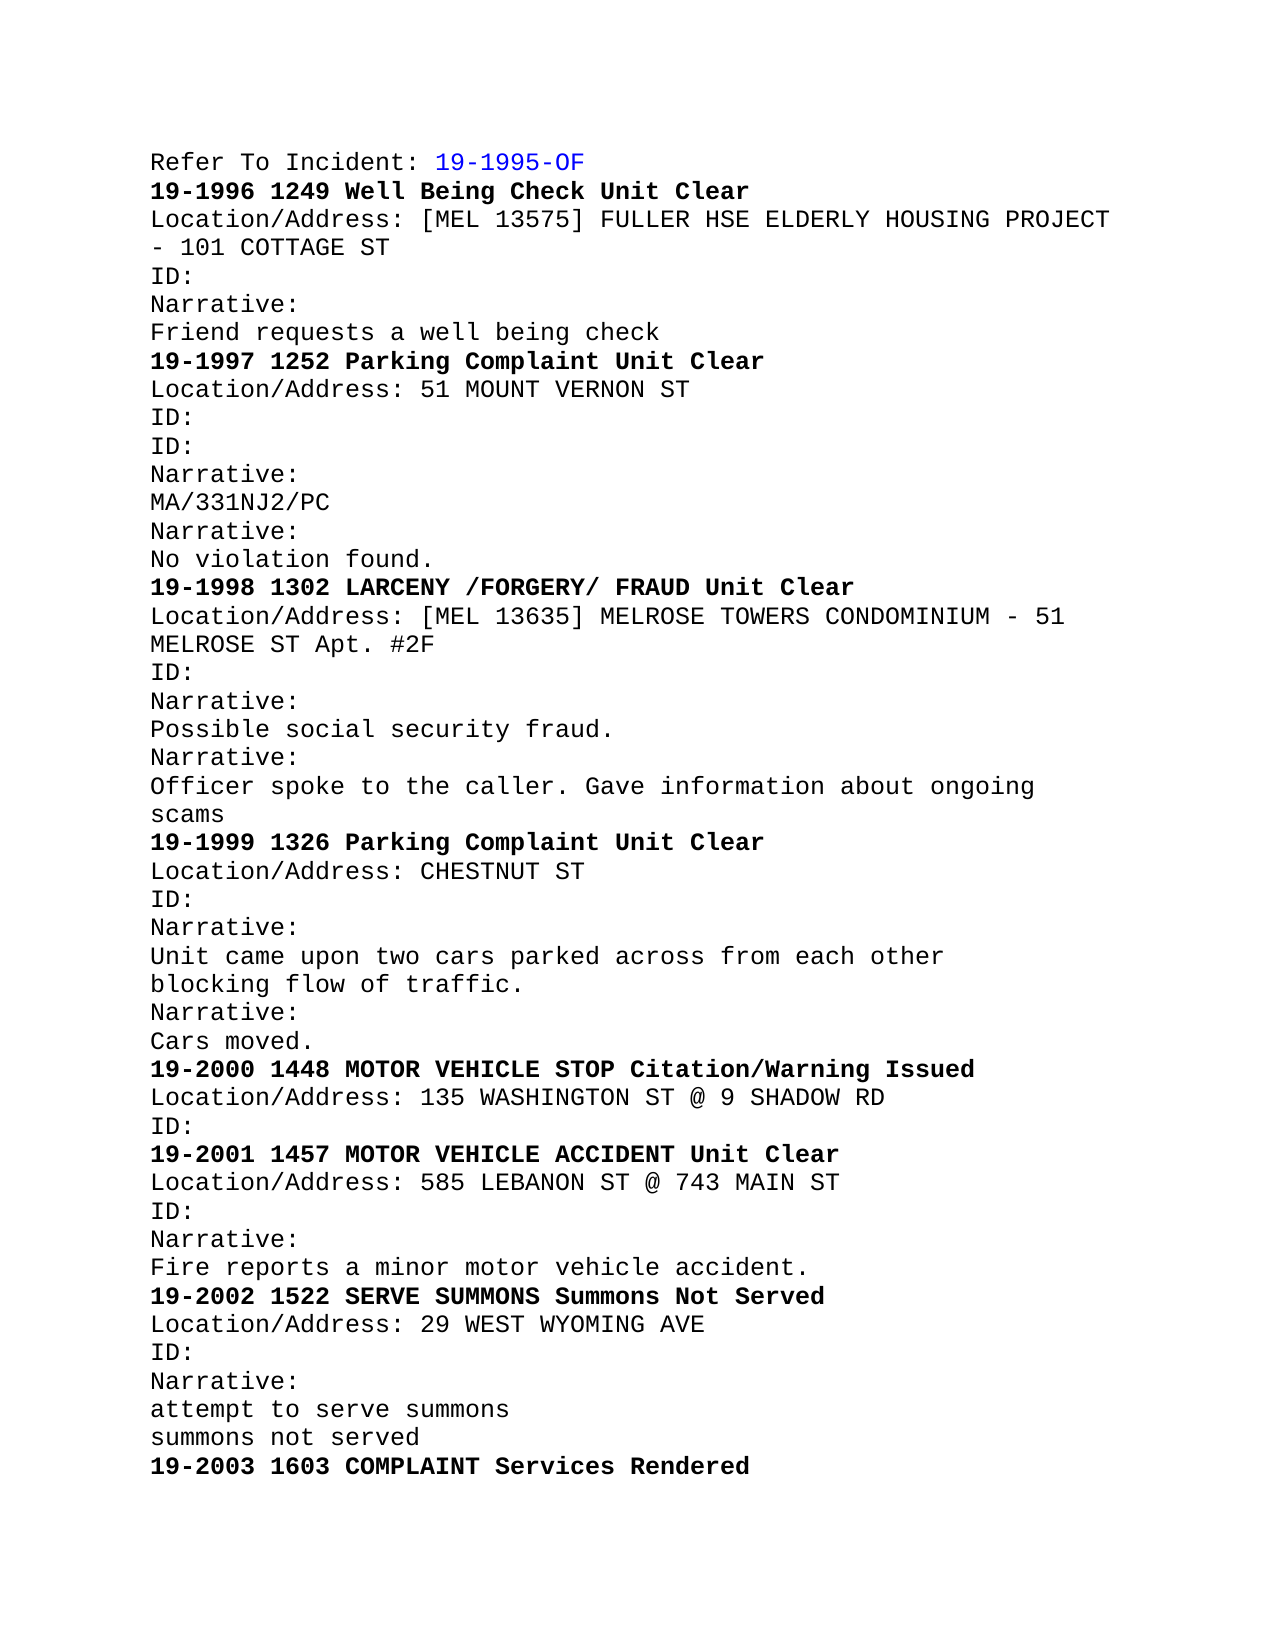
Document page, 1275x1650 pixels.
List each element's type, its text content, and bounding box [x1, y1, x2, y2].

text Cars moved. [150, 1028, 1125, 1057]
text ID: [150, 887, 1125, 915]
text ID: [150, 263, 1125, 292]
text Refer To Incident: 19-1995-OF [150, 150, 1125, 178]
text Location/Address: 135 WASHINGTON ST @ 9 SHADOW RD [150, 1085, 1125, 1113]
text Location/Address: 29 WEST WYOMING AVE [150, 1312, 1125, 1340]
text Narrative: [150, 292, 1125, 320]
text Narrative: [150, 1368, 1125, 1397]
text Narrative: [150, 1227, 1125, 1255]
text Unit came upon two cars parked across from each other [150, 943, 1125, 972]
text Location/Address: [MEL 13635] MELROSE TOWERS CONDOMINIUM - 51 MELROSE ST Apt. #2F [150, 603, 1125, 660]
text Narrative: [150, 1000, 1125, 1028]
text 19-1997 1252 Parking Complaint Unit Clear [150, 348, 1125, 377]
text ID: [150, 1113, 1125, 1142]
text 19-2001 1457 MOTOR VEHICLE ACCIDENT Unit Clear [150, 1142, 1125, 1170]
text 19-1998 1302 LARCENY /FORGERY/ FRAUD Unit Clear [150, 575, 1125, 603]
text Officer spoke to the caller. Gave information about ongoing [150, 773, 1125, 802]
text Location/Address: 585 LEBANON ST @ 743 MAIN ST [150, 1170, 1125, 1198]
text Possible social security fraud. [150, 717, 1125, 745]
text MA/331NJ2/PC [150, 490, 1125, 518]
text summons not served [150, 1425, 1125, 1453]
text Location/Address: 51 MOUNT VERNON ST [150, 377, 1125, 405]
text ID: [150, 433, 1125, 462]
text Location/Address: CHESTNUT ST [150, 858, 1125, 887]
text Location/Address: [MEL 13575] FULLER HSE ELDERLY HOUSING PROJECT - 101 COTTAGE ST [150, 207, 1125, 263]
text No violation found. [150, 547, 1125, 575]
text 19-1999 1326 Parking Complaint Unit Clear [150, 830, 1125, 858]
text Narrative: [150, 745, 1125, 773]
text Narrative: [150, 462, 1125, 490]
text ID: [150, 1198, 1125, 1227]
text attempt to serve summons [150, 1397, 1125, 1425]
text ID: [150, 405, 1125, 433]
text Fire reports a minor motor vehicle accident. [150, 1255, 1125, 1283]
text blocking flow of traffic. [150, 972, 1125, 1000]
text scams [150, 802, 1125, 830]
text Narrative: [150, 915, 1125, 943]
text ID: [150, 660, 1125, 688]
text 19-2000 1448 MOTOR VEHICLE STOP Citation/Warning Issued [150, 1057, 1125, 1085]
text 19-2003 1603 COMPLAINT Services Rendered [150, 1453, 1125, 1482]
text Friend requests a well being check [150, 320, 1125, 348]
text 19-1996 1249 Well Being Check Unit Clear [150, 178, 1125, 207]
text Narrative: [150, 518, 1125, 547]
text 19-2002 1522 SERVE SUMMONS Summons Not Served [150, 1283, 1125, 1312]
text ID: [150, 1340, 1125, 1368]
text Narrative: [150, 688, 1125, 717]
